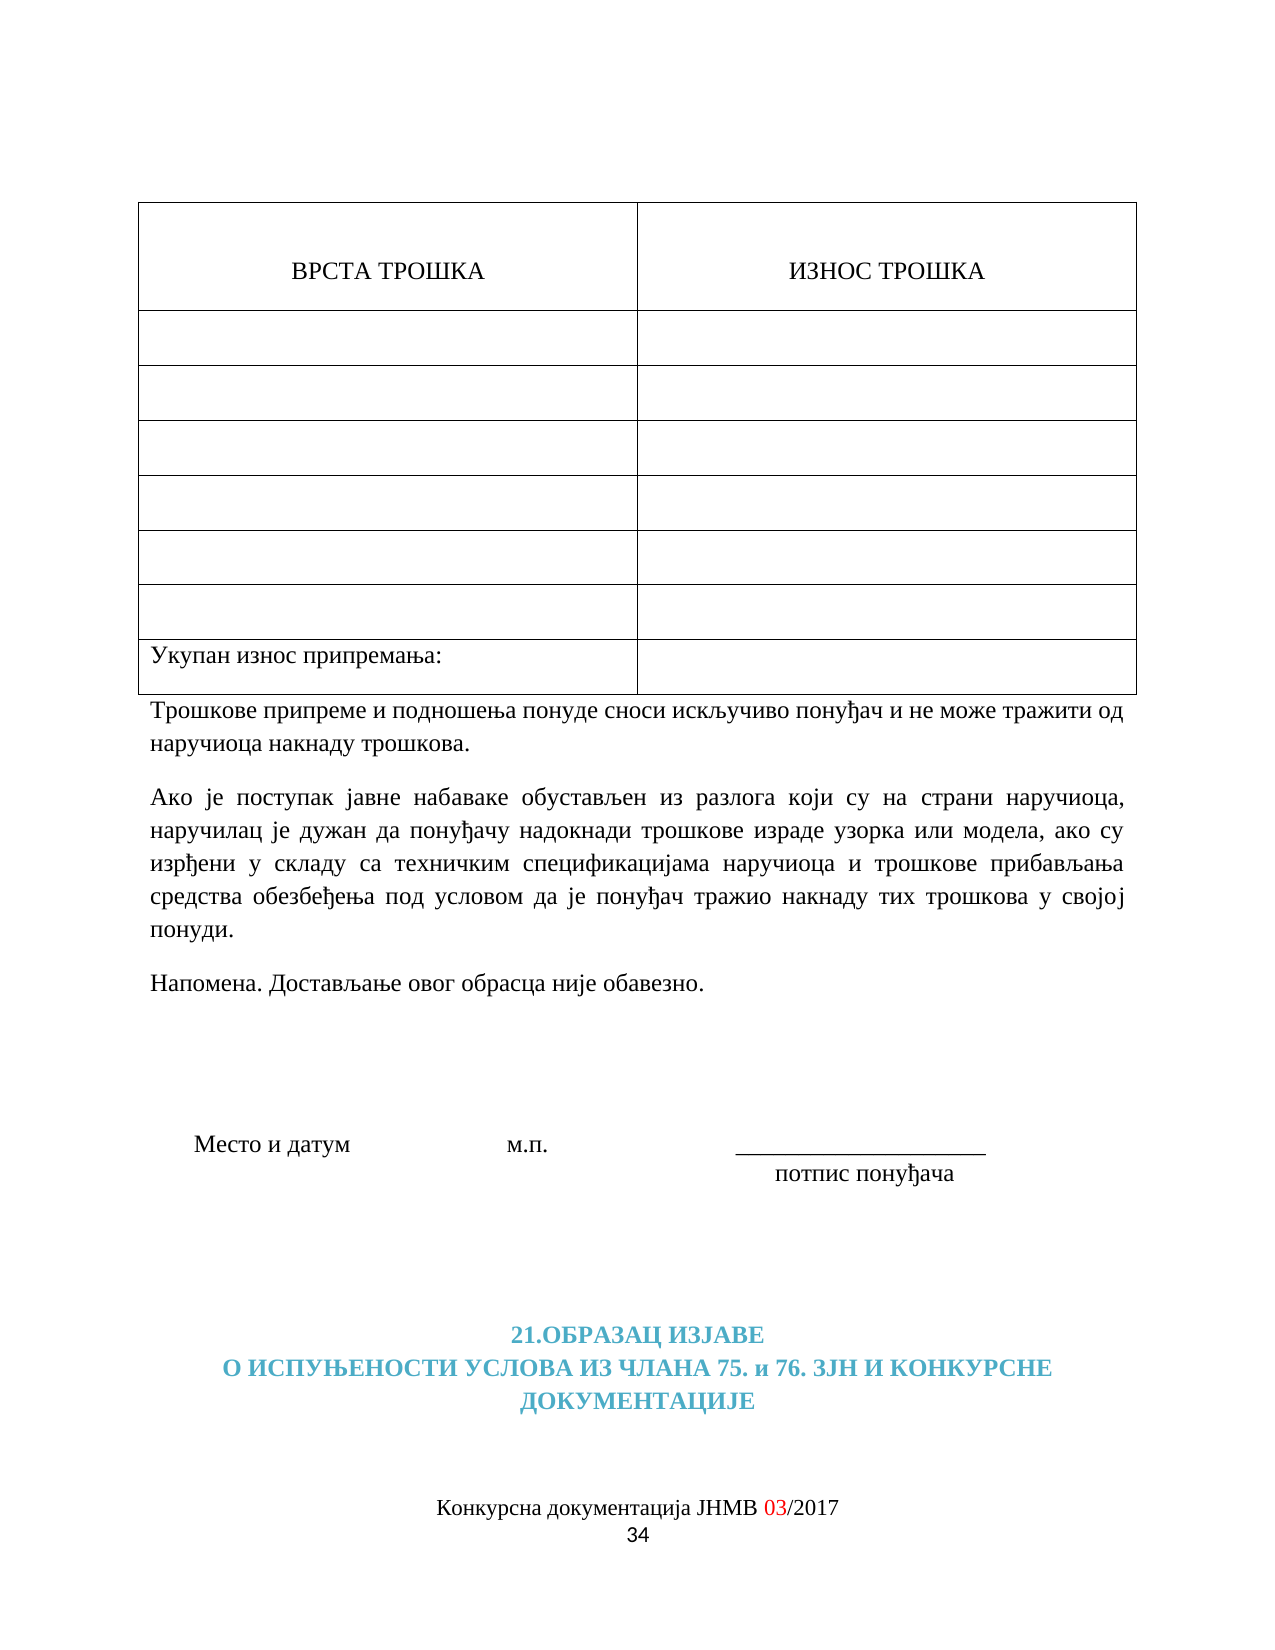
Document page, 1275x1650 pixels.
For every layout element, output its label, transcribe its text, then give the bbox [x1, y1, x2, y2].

table_header ВРСТА ТРОШКА [139, 203, 637, 310]
table_cell [139, 585, 637, 639]
table_cell [139, 311, 637, 365]
text Ако је поступак јавне набаваке обустављен из разлога који су на страни наручиоца, наручилац је дужан да понуђачу надокнади трошкове израде узорка или модела, ако су изрђени у складу са техничким спецификацијама наручиоца и трошкове прибављања средства обезбеђења под условом да је понуђач тражио накнаду тих трошкова у својој понуди. [150, 782, 1125, 943]
table_cell [139, 476, 637, 529]
table_cell [139, 531, 637, 584]
text Напомена. Достављање овог обрасца није обавезно. [150, 968, 1125, 997]
table_cell [139, 366, 637, 420]
text О ИСПУЊЕНОСТИ УСЛОВА ИЗ ЧЛАНА 75. и 76. ЗЈН И КОНКУРСНЕ ДОКУМЕНТАЦИЈЕ [150, 1353, 1125, 1415]
table_cell [638, 421, 1136, 474]
text 21.ОБРАЗАЦ ИЗЈАВЕ [150, 1320, 1125, 1349]
table_cell [638, 640, 1136, 694]
table_cell [638, 585, 1136, 639]
table_cell Укупан износ припремања: [139, 640, 637, 694]
text потпис понуђача [150, 1158, 1125, 1187]
table_cell [139, 421, 637, 474]
table_cell [638, 476, 1136, 529]
table_cell [638, 311, 1136, 365]
text Трошкове припреме и подношења понуде сноси искључиво понуђач и не може тражити од наручиоца накнаду трошкова. [150, 695, 1125, 757]
text Место и датум м.п. ____________________ [150, 1129, 1125, 1158]
table_header ИЗНОС ТРОШКА [638, 203, 1136, 310]
table_cell [638, 366, 1136, 420]
table_cell [638, 531, 1136, 584]
